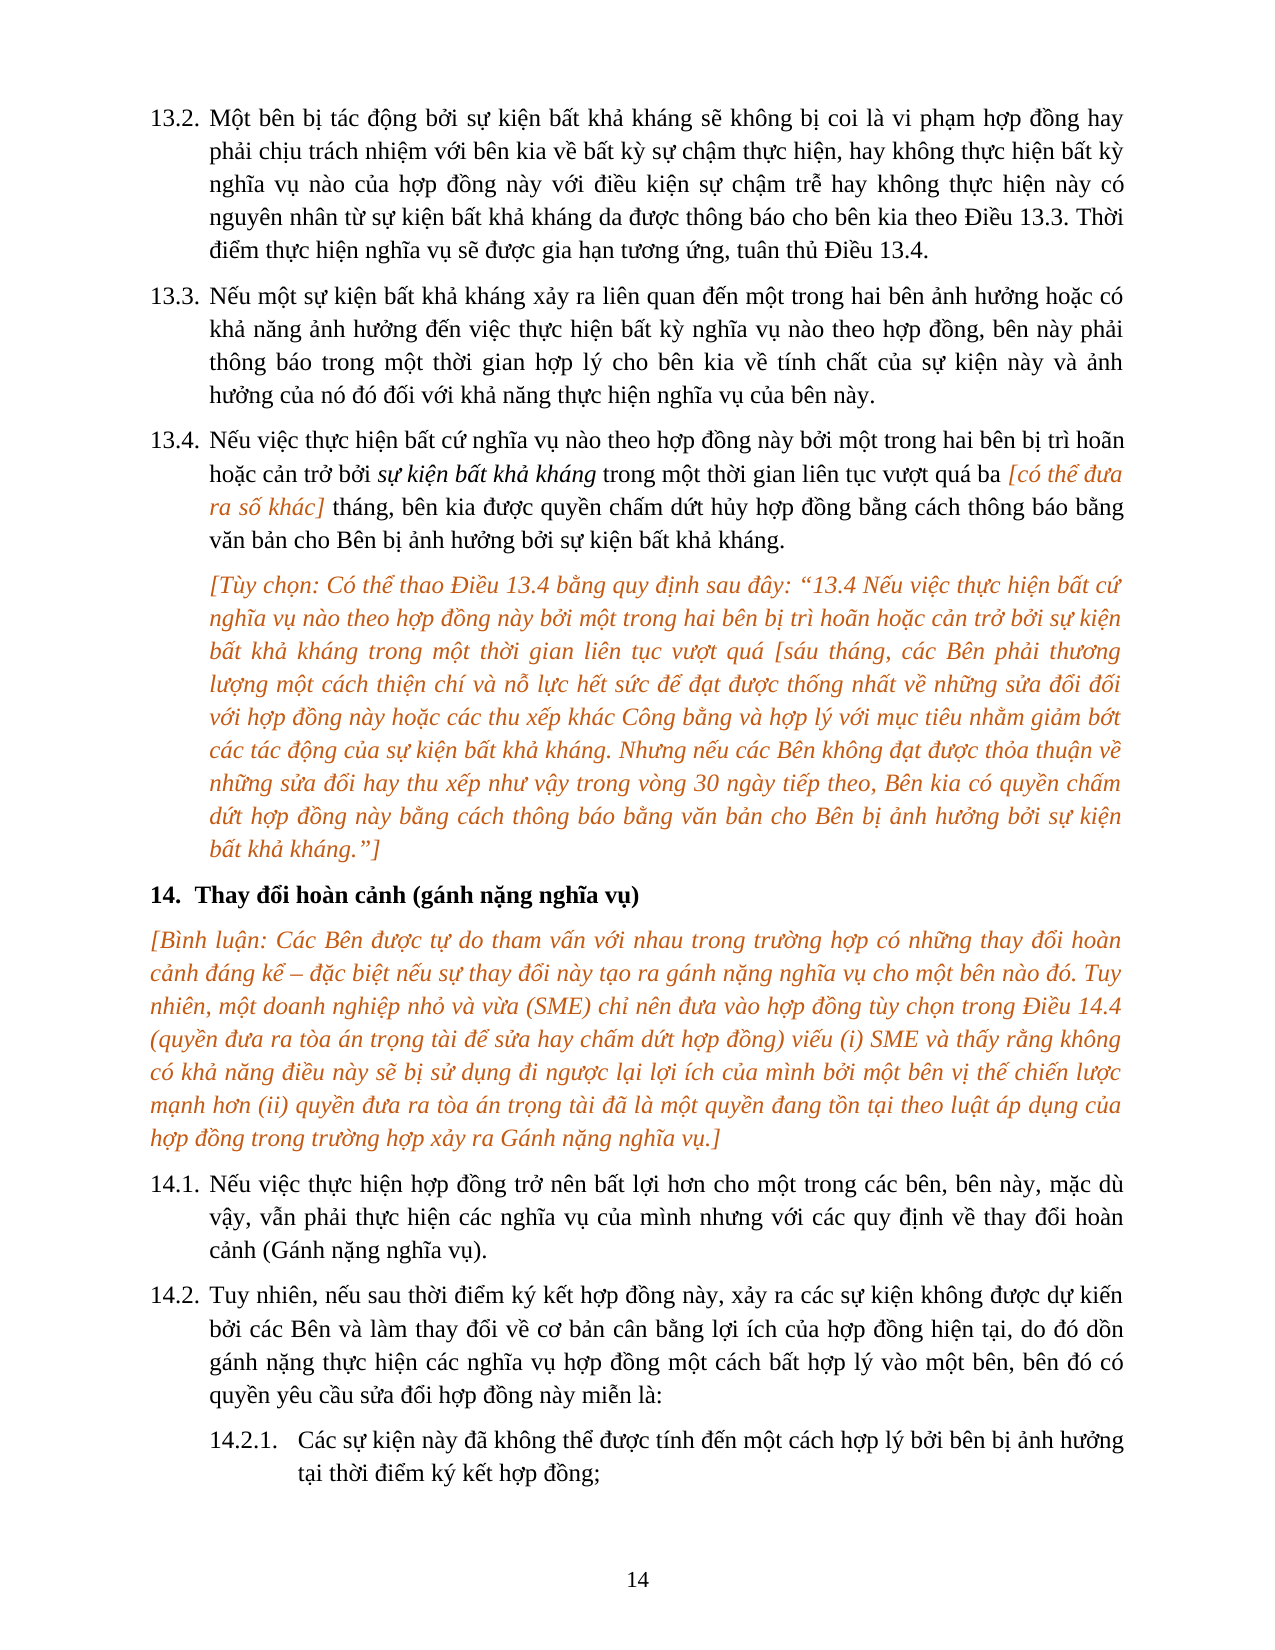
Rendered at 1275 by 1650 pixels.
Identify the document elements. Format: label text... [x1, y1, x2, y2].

list Nếu một sự kiện bất khả kháng xảy ra liên quan đến một trong hai bên ảnh hưởng hoặc có khả năng ảnh hưởng đến việc thực hiện bất kỳ nghĩa vụ nào theo hợp đồng, bên này phải thông báo trong một thời gian hợp lý cho bên kia về tính chất của sự kiện này và ảnh hưởng của nó đó đối với khả năng thực hiện nghĩa vụ của bên này. [150, 281, 1125, 409]
list Nếu việc thực hiện hợp đồng trở nên bất lợi hơn cho một trong các bên, bên này, mặc dù vậy, vẫn phải thực hiện các nghĩa vụ của mình nhưng với các quy định về thay đổi hoàn cảnh (Gánh nặng nghĩa vụ). [150, 1169, 1125, 1264]
list Thay đổi hoàn cảnh (gánh nặng nghĩa vụ) [150, 880, 1125, 909]
text [Bình luận: Các Bên được tự do tham vấn với nhau trong trường hợp có những thay đổi hoàn cảnh đáng kể – đặc biệt nếu sự thay đổi này tạo ra gánh nặng nghĩa vụ cho một bên nào đó. Tuy nhiên, một doanh nghiệp nhỏ và vừa (SME) chỉ nên đưa vào hợp đồng tùy chọn trong Điều 14.4 (quyền đưa ra tòa án trọng tài để sửa hay chấm dứt hợp đồng) viếu (i) SME và thấy rằng không có khả năng điều này sẽ bị sử dụng đi ngược lại lợi ích của mình bởi một bên vị thế chiến lược mạnh hơn (ii) quyền đưa ra tòa án trọng tài đã là một quyền đang tồn tại theo luật áp dụng của hợp đồng trong trường hợp xảy ra Gánh nặng nghĩa vụ.] [150, 925, 1125, 1152]
list Một bên bị tác động bởi sự kiện bất khả kháng sẽ không bị coi là vi phạm hợp đồng hay phải chịu trách nhiệm với bên kia về bất kỳ sự chậm thực hiện, hay không thực hiện bất kỳ nghĩa vụ nào của hợp đồng này với điều kiện sự chậm trễ hay không thực hiện này có nguyên nhân từ sự kiện bất khả kháng da được thông báo cho bên kia theo Điều 13.3. Thời điểm thực hiện nghĩa vụ sẽ được gia hạn tương ứng, tuân thủ Điều 13.4. [150, 103, 1125, 264]
text [Tùy chọn: Có thể thao Điều 13.4 bằng quy định sau đây: “13.4 Nếu việc thực hiện bất cứ nghĩa vụ nào theo hợp đồng này bởi một trong hai bên bị trì hoãn hoặc cản trở bởi sự kiện bất khả kháng trong một thời gian liên tục vượt quá [sáu tháng, các Bên phải thương lượng một cách thiện chí và nỗ lực hết sức để đạt được thống nhất về những sửa đổi đối với hợp đồng này hoặc các thu xếp khác Công bằng và hợp lý với mục tiêu nhằm giảm bớt các tác động của sự kiện bất khả kháng. Nhưng nếu các Bên không đạt được thỏa thuận về những sửa đổi hay thu xếp như vậy trong vòng 30 ngày tiếp theo, Bên kia có quyền chấm dứt hợp đồng này bằng cách thông báo bằng văn bản cho Bên bị ảnh hưởng bởi sự kiện bất khả kháng.”] [209, 570, 1125, 863]
list Nếu việc thực hiện bất cứ nghĩa vụ nào theo hợp đồng này bởi một trong hai bên bị trì hoãn hoặc cản trở bởi sự kiện bất khả kháng trong một thời gian liên tục vượt quá ba [có thể đưa ra số khác] tháng, bên kia được quyền chấm dứt hủy hợp đồng bằng cách thông báo bằng văn bản cho Bên bị ảnh hưởng bởi sự kiện bất khả kháng. [150, 426, 1125, 553]
list Các sự kiện này đã không thể được tính đến một cách hợp lý bởi bên bị ảnh hưởng tại thời điểm ký kết hợp đồng; [209, 1425, 1125, 1487]
list Tuy nhiên, nếu sau thời điểm ký kết hợp đồng này, xảy ra các sự kiện không được dự kiến bởi các Bên và làm thay đổi về cơ bản cân bằng lợi ích của hợp đồng hiện tại, do đó dồn gánh nặng thực hiện các nghĩa vụ hợp đồng một cách bất hợp lý vào một bên, bên đó có quyền yêu cầu sửa đổi hợp đồng này miễn là: [150, 1281, 1125, 1408]
